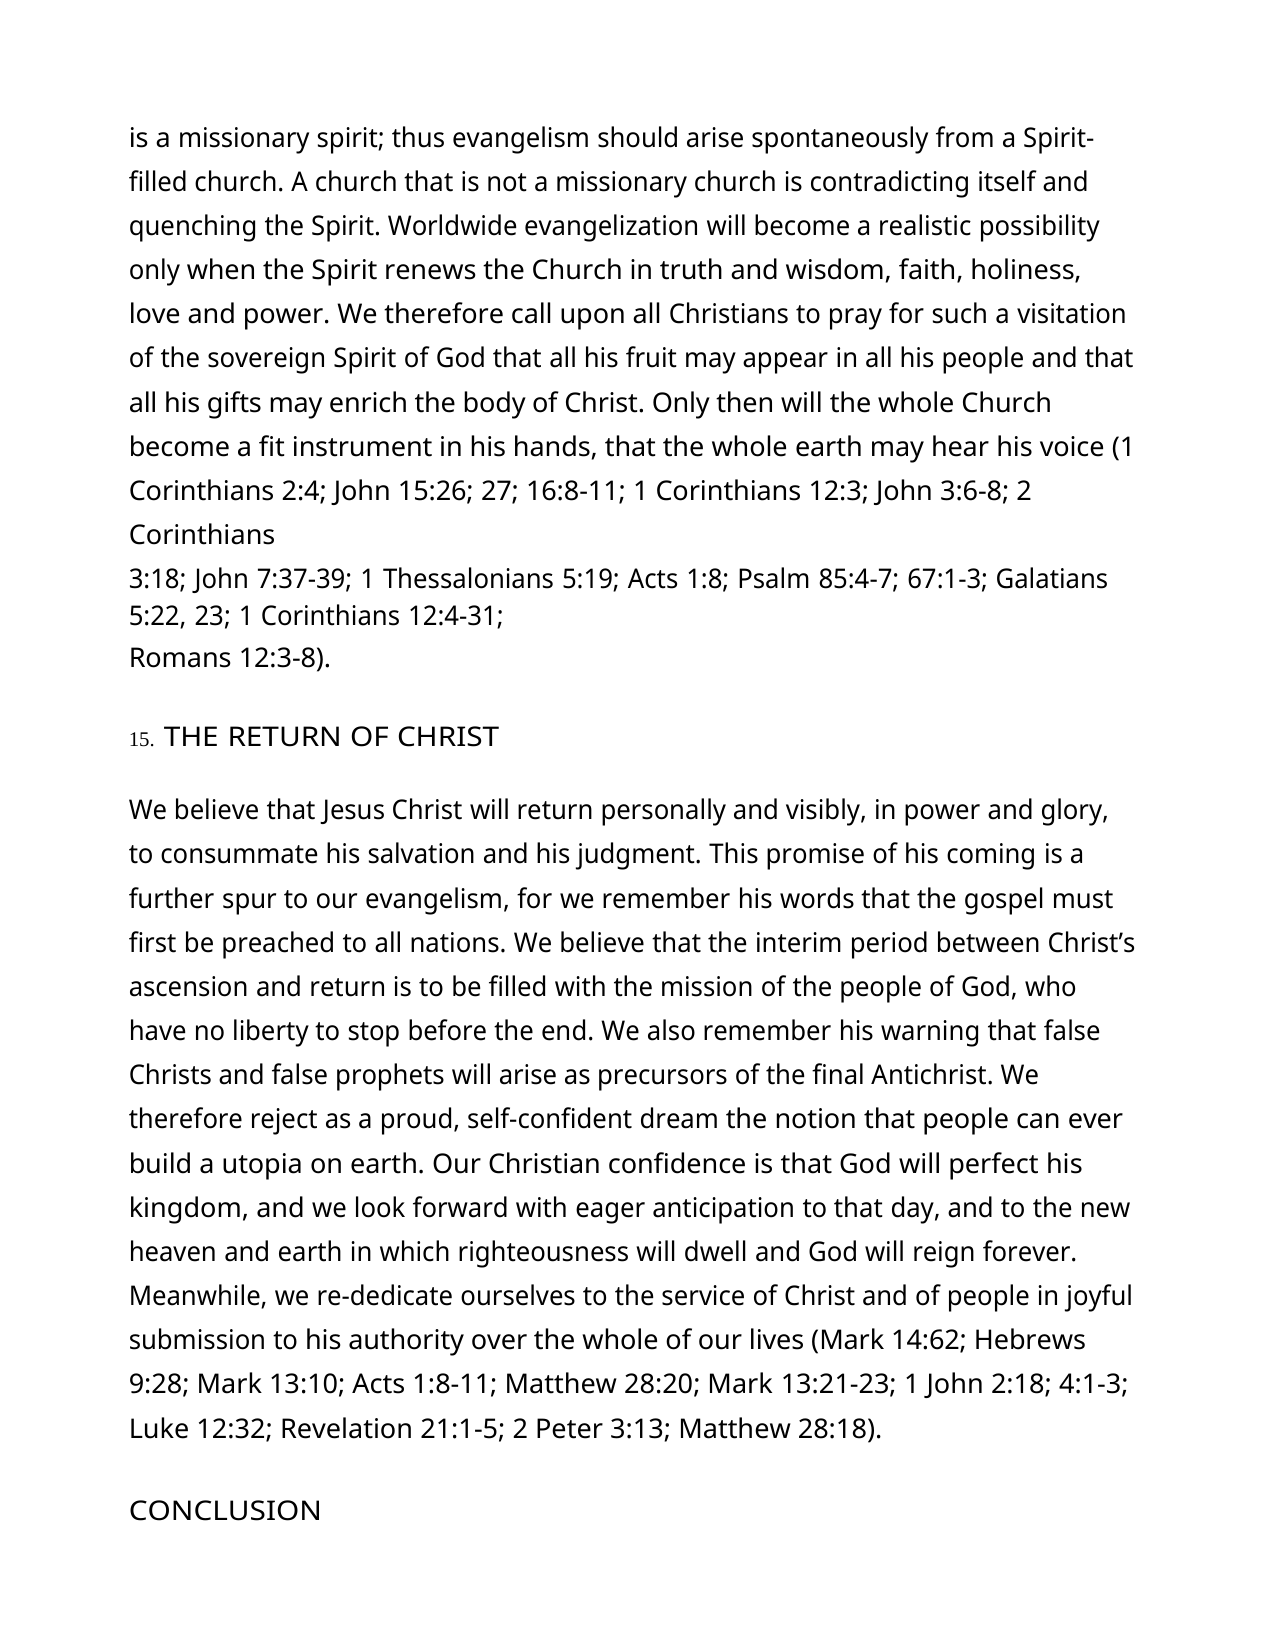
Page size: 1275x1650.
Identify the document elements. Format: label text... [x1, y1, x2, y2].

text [128, 118, 1135, 552]
text Romans 12:3-8). [128, 638, 1157, 675]
list THE RETURN OF CHRIST [128, 717, 1157, 754]
text CONCLUSION [128, 1491, 1157, 1528]
text We believe that Jesus Christ will return personally and visibly, in power and glory, to consummate his salvation and his judgment. This promise of his coming is a further spur to our evangelism, for we remember his words that the gospel must first be preached to all nations. We believe that the interim period between Christ’s ascension and return is to be filled with the mission of the people of God, who have no liberty to stop before the end. We also remember his warning that false Christs and false prophets will arise as precursors of the final Antichrist. We therefore reject as a proud, self-confident dream the notion that people can ever build a utopia on earth. Our Christian confidence is that God will perfect his kingdom, and we look forward with eager anticipation to that day, and to the new heaven and earth in which righteousness will dwell and God will reign forever. Meanwhile, we re-dedicate ourselves to the service of Christ and of people in joyful submission to his authority over the whole of our lives (Mark 14:62; Hebrews 9:28; Mark 13:10; Acts 1:8-11; Matthew 28:20; Mark 13:21-23; 1 John 2:18; 4:1-3; Luke 12:32; Revelation 21:1-5; 2 Peter 3:13; Matthew 28:18). [128, 791, 1138, 1446]
text 3:18; John 7:37-39; 1 Thessalonians 5:19; Acts 1:8; Psalm 85:4-7; 67:1-3; Galatians 5:22, 23; 1 Corinthians 12:4-31; [128, 560, 1157, 633]
